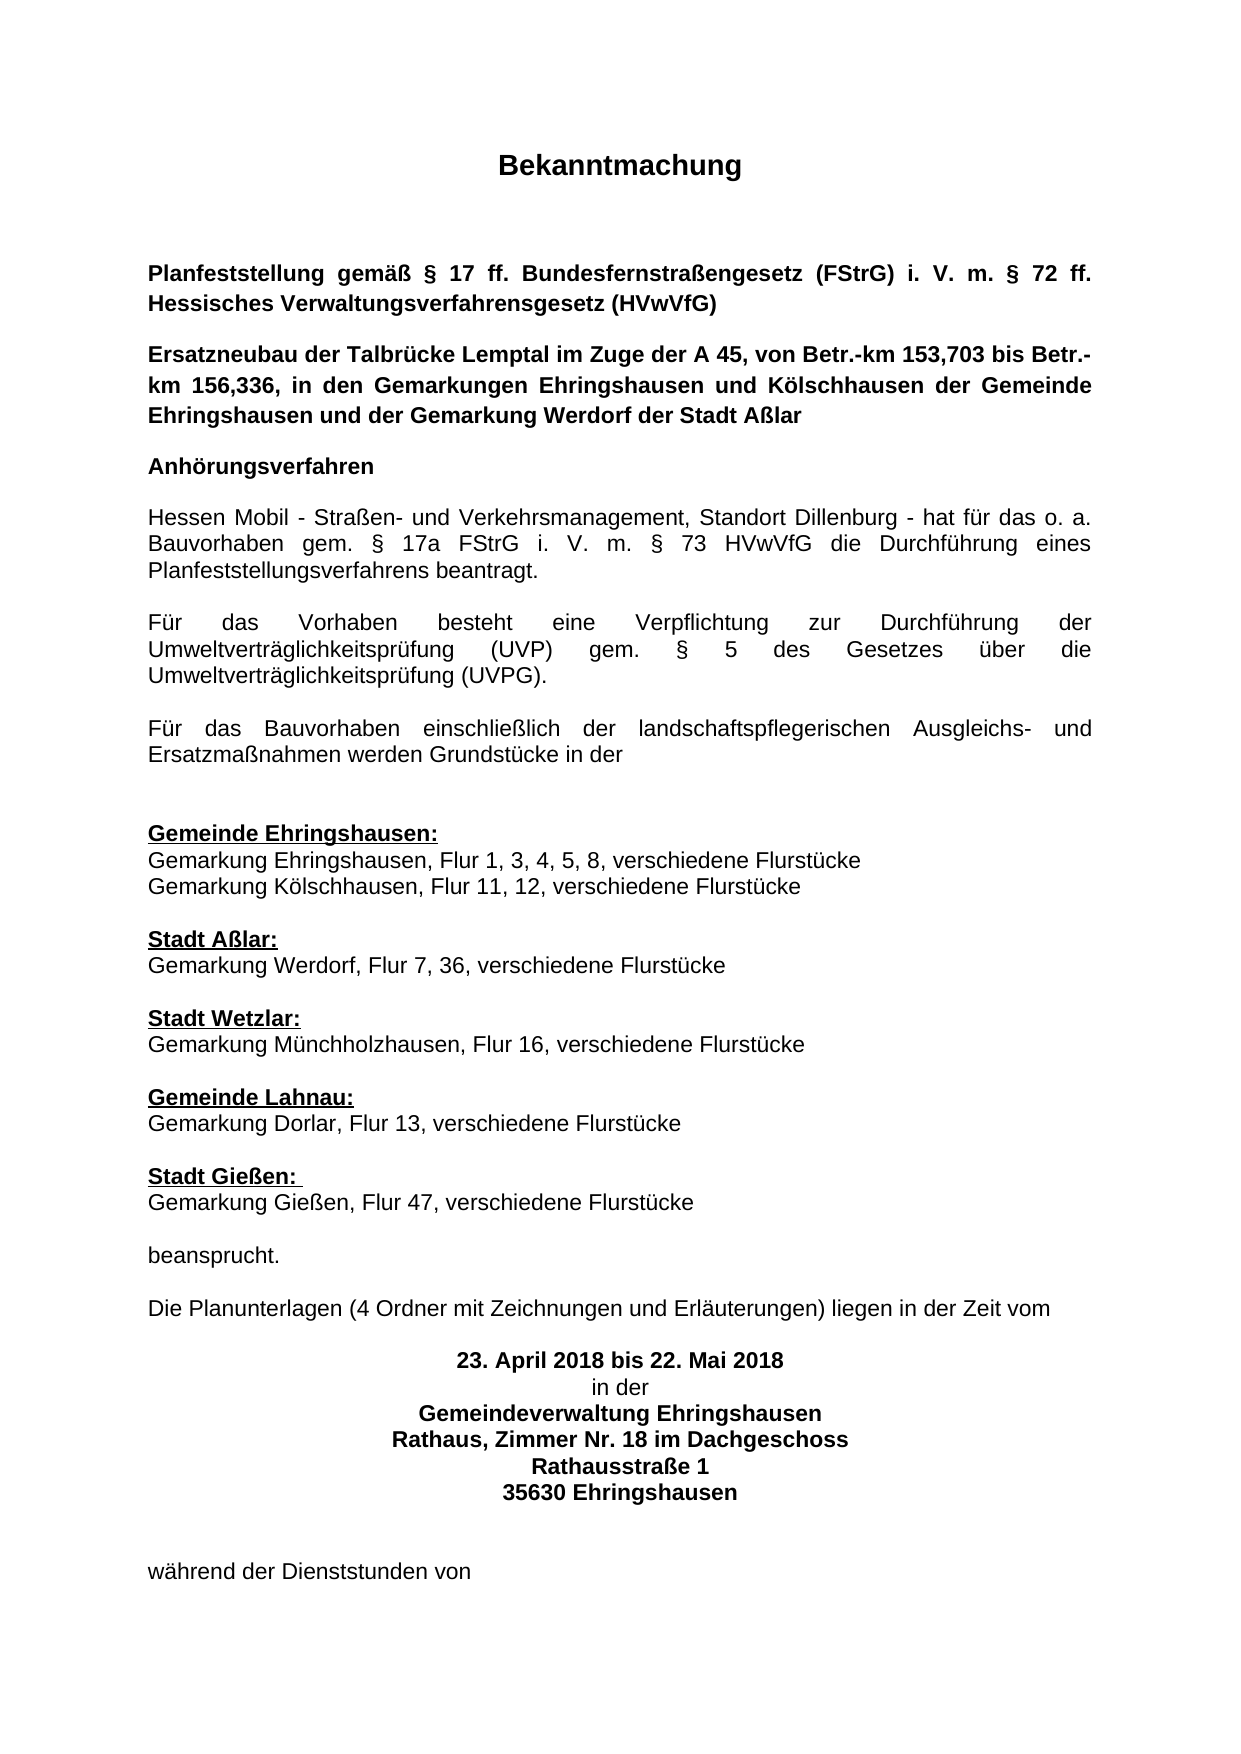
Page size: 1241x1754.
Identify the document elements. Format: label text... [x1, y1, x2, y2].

text 23. April 2018 bis 22. Mai 2018 [148, 1347, 1093, 1374]
text Gemarkung Werdorf, Flur 7, 36, verschiedene Flurstücke [148, 952, 1093, 978]
text Gemarkung Dorlar, Flur 13, verschiedene Flurstücke [148, 1110, 1093, 1136]
text Die Planunterlagen (4 Ordner mit Zeichnungen und Erläuterungen) liegen in der Zeit vom [148, 1294, 1093, 1321]
text Gemarkung Gießen, Flur 47, verschiedene Flurstücke [148, 1189, 1093, 1216]
text Gemarkung Ehringshausen, Flur 1, 3, 4, 5, 8, verschiedene Flurstücke [148, 847, 1093, 873]
text Stadt Wetzlar: [148, 1005, 1093, 1031]
text Rathaus, Zimmer Nr. 18 im Dachgeschoss [148, 1426, 1093, 1453]
text Rathausstraße 1 [148, 1453, 1093, 1479]
text Gemeindeverwaltung Ehringshausen [148, 1400, 1093, 1426]
text beansprucht. [148, 1242, 1093, 1268]
text Stadt Gießen: [148, 1163, 1093, 1189]
text Für das Bauvorhaben einschließlich der landschaftspflegerischen Ausgleichs- und Ersatzmaßnahmen werden Grundstücke in der [148, 715, 1093, 767]
text während der Dienststunden von [148, 1558, 1093, 1584]
text Stadt Aßlar: [148, 926, 1093, 952]
text Gemeinde Lahnau: [148, 1084, 1093, 1110]
text Hessen Mobil - Straßen- und Verkehrsmanagement, Standort Dillenburg - hat für das o. a. Bauvorhaben gem. § 17a FStrG i. V. m. § 73 HVwVfG die Durchführung eines Planfeststellungsverfahrens beantragt. [148, 504, 1093, 583]
text Bekanntmachung [148, 148, 1093, 181]
text Gemarkung Kölschhausen, Flur 11, 12, verschiedene Flurstücke [148, 873, 1093, 899]
text Gemeinde Ehringshausen: [148, 820, 1093, 847]
text in der [148, 1374, 1093, 1400]
text Ersatzneubau der Talbrücke Lemptal im Zuge der A 45, von Betr.-km 153,703 bis Betr.-km 156,336, in den Gemarkungen Ehringshausen und Kölschhausen der Gemeinde Ehringshausen und der Gemarkung Werdorf der Stadt Aßlar [148, 341, 1093, 428]
text Planfeststellung gemäß § 17 ff. Bundesfernstraßengesetz (FStrG) i. V. m. § 72 ff. Hessisches Verwaltungsverfahrensgesetz (HVwVfG) [148, 260, 1093, 317]
text Gemarkung Münchholzhausen, Flur 16, verschiedene Flurstücke [148, 1031, 1093, 1057]
text Für das Vorhaben besteht eine Verpflichtung zur Durchführung der Umweltverträglichkeitsprüfung (UVP) gem. § 5 des Gesetzes über die Umweltverträglichkeitsprüfung (UVPG). [148, 609, 1093, 688]
text Anhörungsverfahren [148, 453, 1093, 479]
text 35630 Ehringshausen [148, 1479, 1093, 1505]
